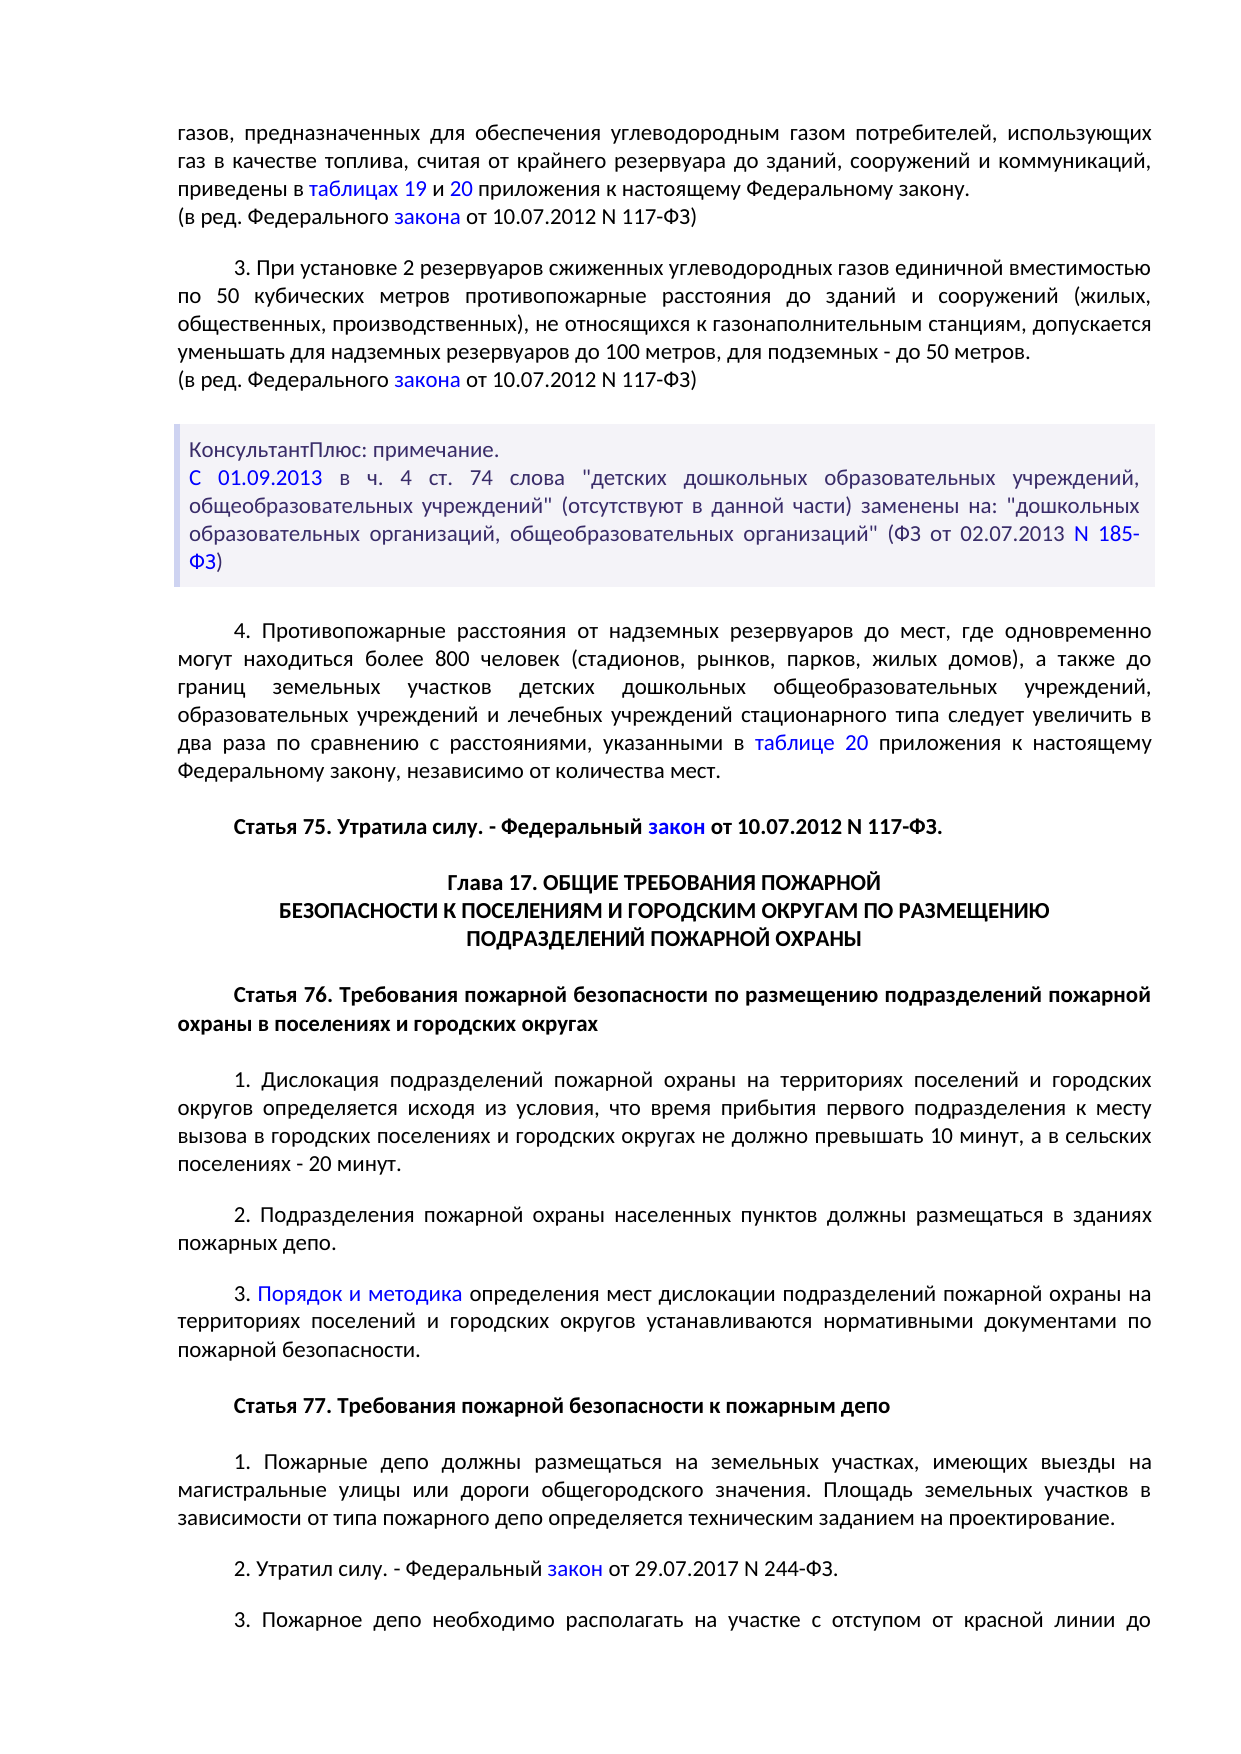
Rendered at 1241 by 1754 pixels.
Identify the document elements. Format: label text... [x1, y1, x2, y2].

title Глава 17. ОБЩИЕ ТРЕБОВАНИЯ ПОЖАРНОЙ [177, 868, 1152, 897]
text (в ред. Федерального закона от 10.07.2012 N 117-ФЗ) [177, 202, 1152, 230]
title ПОДРАЗДЕЛЕНИЙ ПОЖАРНОЙ ОХРАНЫ [177, 924, 1152, 953]
text 1. Пожарные депо должны размещаться на земельных участках, имеющих выезды на магистральные улицы или дороги общегородского значения. Площадь земельных участков в зависимости от типа пожарного депо определяется техническим заданием на проектирование. [177, 1447, 1152, 1531]
text 1. Дислокация подразделений пожарной охраны на территориях поселений и городских округов определяется исходя из условия, что время прибытия первого подразделения к месту вызова в городских поселениях и городских округах не должно превышать 10 минут, а в сельских поселениях - 20 минут. [177, 1065, 1152, 1177]
text 4. Противопожарные расстояния от надземных резервуаров до мест, где одновременно могут находиться более 800 человек (стадионов, рынков, парков, жилых домов), а также до границ земельных участков детских дошкольных общеобразовательных учреждений, образовательных учреждений и лечебных учреждений стационарного типа следует увеличить в два раза по сравнению с расстояниями, указанными в таблице 20 приложения к настоящему Федеральному закону, независимо от количества мест. [177, 616, 1152, 784]
text 2. Утратил силу. - Федеральный закон от 29.07.2017 N 244-ФЗ. [177, 1554, 1152, 1582]
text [177, 1605, 1152, 1633]
title Статья 75. Утратила силу. - Федеральный закон от 10.07.2012 N 117-ФЗ. [177, 812, 1152, 841]
text 3. При установке 2 резервуаров сжиженных углеводородных газов единичной вместимостью по 50 кубических метров противопожарные расстояния до зданий и сооружений (жилых, общественных, производственных), не относящихся к газонаполнительным станциям, допускается уменьшать для надземных резервуаров до 100 метров, для подземных - до 50 метров. [177, 253, 1152, 365]
text 3. Порядок и методика определения мест дислокации подразделений пожарной охраны на территориях поселений и городских округов устанавливаются нормативными документами по пожарной безопасности. [177, 1279, 1152, 1363]
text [177, 118, 1152, 202]
text (в ред. Федерального закона от 10.07.2012 N 117-ФЗ) [177, 365, 1152, 393]
table_header КонсультантПлюс: примечание. С 01.09.2013 в ч. 4 ст. 74 слова "детских дошкольных образовательных учреждений, общеобразовательных учреждений" (отсутствуют в данной части) заменены на: "дошкольных образовательных организаций, общеобразовательных организаций" (ФЗ от 02.07.2013 N 185-ФЗ) [180, 424, 1149, 587]
title Статья 76. Требования пожарной безопасности по размещению подразделений пожарной охраны в поселениях и городских округах [177, 981, 1152, 1037]
title БЕЗОПАСНОСТИ К ПОСЕЛЕНИЯМ И ГОРОДСКИМ ОКРУГАМ ПО РАЗМЕЩЕНИЮ [177, 897, 1152, 924]
title Статья 77. Требования пожарной безопасности к пожарным депо [177, 1391, 1152, 1419]
text 2. Подразделения пожарной охраны населенных пунктов должны размещаться в зданиях пожарных депо. [177, 1200, 1152, 1256]
